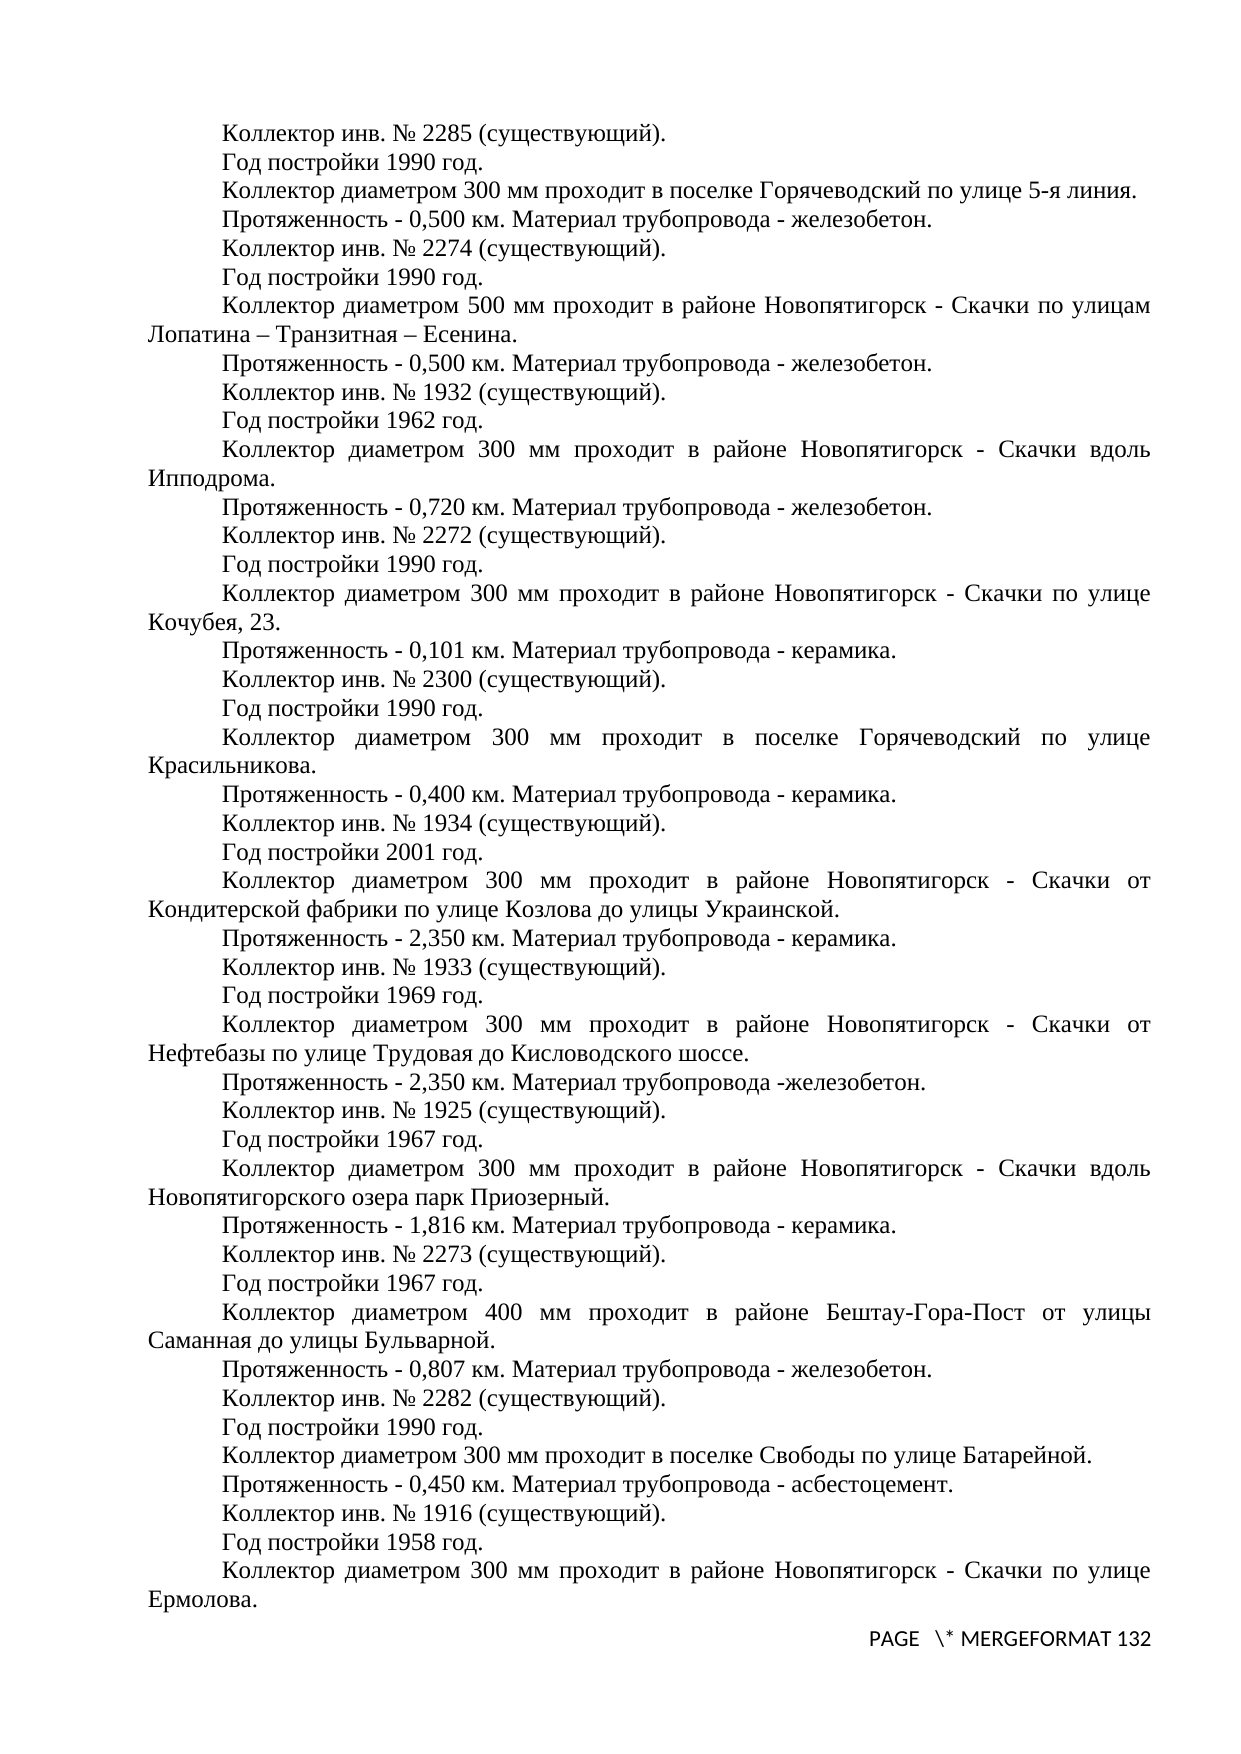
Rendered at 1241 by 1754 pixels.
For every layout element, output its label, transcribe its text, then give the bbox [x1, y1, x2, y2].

text Коллектор инв. № 2273 (существующий). [148, 1239, 1152, 1268]
text Коллектор инв. № 1916 (существующий). [148, 1498, 1152, 1527]
text Протяженность - 0,807 км. Материал трубопровода - железобетон. [148, 1354, 1152, 1383]
text Коллектор диаметром 300 мм проходит в районе Новопятигорск - Скачки по улице Кочубея, 23. [148, 578, 1152, 636]
text Год постройки 1962 год. [148, 406, 1152, 434]
text Год постройки 1990 год. [148, 549, 1152, 578]
text Коллектор инв. № 1925 (существующий). [148, 1096, 1152, 1124]
text Год постройки 2001 год. [148, 837, 1152, 866]
text Коллектор инв. № 2274 (существующий). [148, 233, 1152, 262]
text Протяженность - 0,720 км. Материал трубопровода - железобетон. [148, 492, 1152, 521]
text Год постройки 1990 год. [148, 1412, 1152, 1441]
text Коллектор диаметром 300 мм проходит в районе Новопятигорск - Скачки вдоль Новопятигорского озера парк Приозерный. [148, 1153, 1152, 1211]
text Протяженность - 2,350 км. Материал трубопровода -железобетон. [148, 1067, 1152, 1096]
text Коллектор инв. № 1934 (существующий). [148, 808, 1152, 837]
text Протяженность - 0,101 км. Материал трубопровода - керамика. [148, 636, 1152, 664]
text Год постройки 1990 год. [148, 693, 1152, 722]
text Протяженность - 0,400 км. Материал трубопровода - керамика. [148, 779, 1152, 808]
text Протяженность - 0,500 км. Материал трубопровода - железобетон. [148, 348, 1152, 377]
text Коллектор диаметром 400 мм проходит в районе Бештау-Гора-Пост от улицы Саманная до улицы Бульварной. [148, 1297, 1152, 1354]
text Год постройки 1969 год. [148, 981, 1152, 1009]
text Коллектор инв. № 2300 (существующий). [148, 664, 1152, 693]
text Коллектор диаметром 300 мм проходит в поселке Свободы по улице Батарейной. [148, 1441, 1152, 1469]
text Коллектор диаметром 300 мм проходит в районе Новопятигорск - Скачки от Кондитерской фабрики по улице Козлова до улицы Украинской. [148, 866, 1152, 923]
text Протяженность - 1,816 км. Материал трубопровода - керамика. [148, 1211, 1152, 1239]
text Год постройки 1958 год. [148, 1527, 1152, 1556]
text Год постройки 1967 год. [148, 1268, 1152, 1297]
text Коллектор диаметром 300 мм проходит в районе Новопятигорск - Скачки вдоль Ипподрома. [148, 434, 1152, 492]
text Протяженность - 0,450 км. Материал трубопровода - асбестоцемент. [148, 1469, 1152, 1498]
text Год постройки 1990 год. [148, 262, 1152, 291]
text Коллектор диаметром 300 мм проходит в поселке Горячеводский по улице Красильникова. [148, 722, 1152, 779]
text Коллектор инв. № 1932 (существующий). [148, 377, 1152, 406]
text Год постройки 1990 год. [148, 147, 1152, 176]
text Коллектор диаметром 300 мм проходит в районе Новопятигорск - Скачки по улице Ермолова. [148, 1556, 1152, 1613]
text Коллектор диаметром 300 мм проходит в поселке Горячеводский по улице 5-я линия. [148, 176, 1152, 204]
text Коллектор инв. № 2282 (существующий). [148, 1383, 1152, 1412]
text Коллектор диаметром 500 мм проходит в районе Новопятигорск - Скачки по улицам Лопатина – Транзитная – Есенина. [148, 291, 1152, 348]
text Коллектор инв. № 2285 (существующий). [148, 118, 1152, 147]
text Коллектор диаметром 300 мм проходит в районе Новопятигорск - Скачки от Нефтебазы по улице Трудовая до Кисловодского шоссе. [148, 1009, 1152, 1067]
text Коллектор инв. № 1933 (существующий). [148, 952, 1152, 981]
text Протяженность - 2,350 км. Материал трубопровода - керамика. [148, 923, 1152, 952]
text Протяженность - 0,500 км. Материал трубопровода - железобетон. [148, 204, 1152, 233]
text Коллектор инв. № 2272 (существующий). [148, 521, 1152, 549]
text Год постройки 1967 год. [148, 1124, 1152, 1153]
